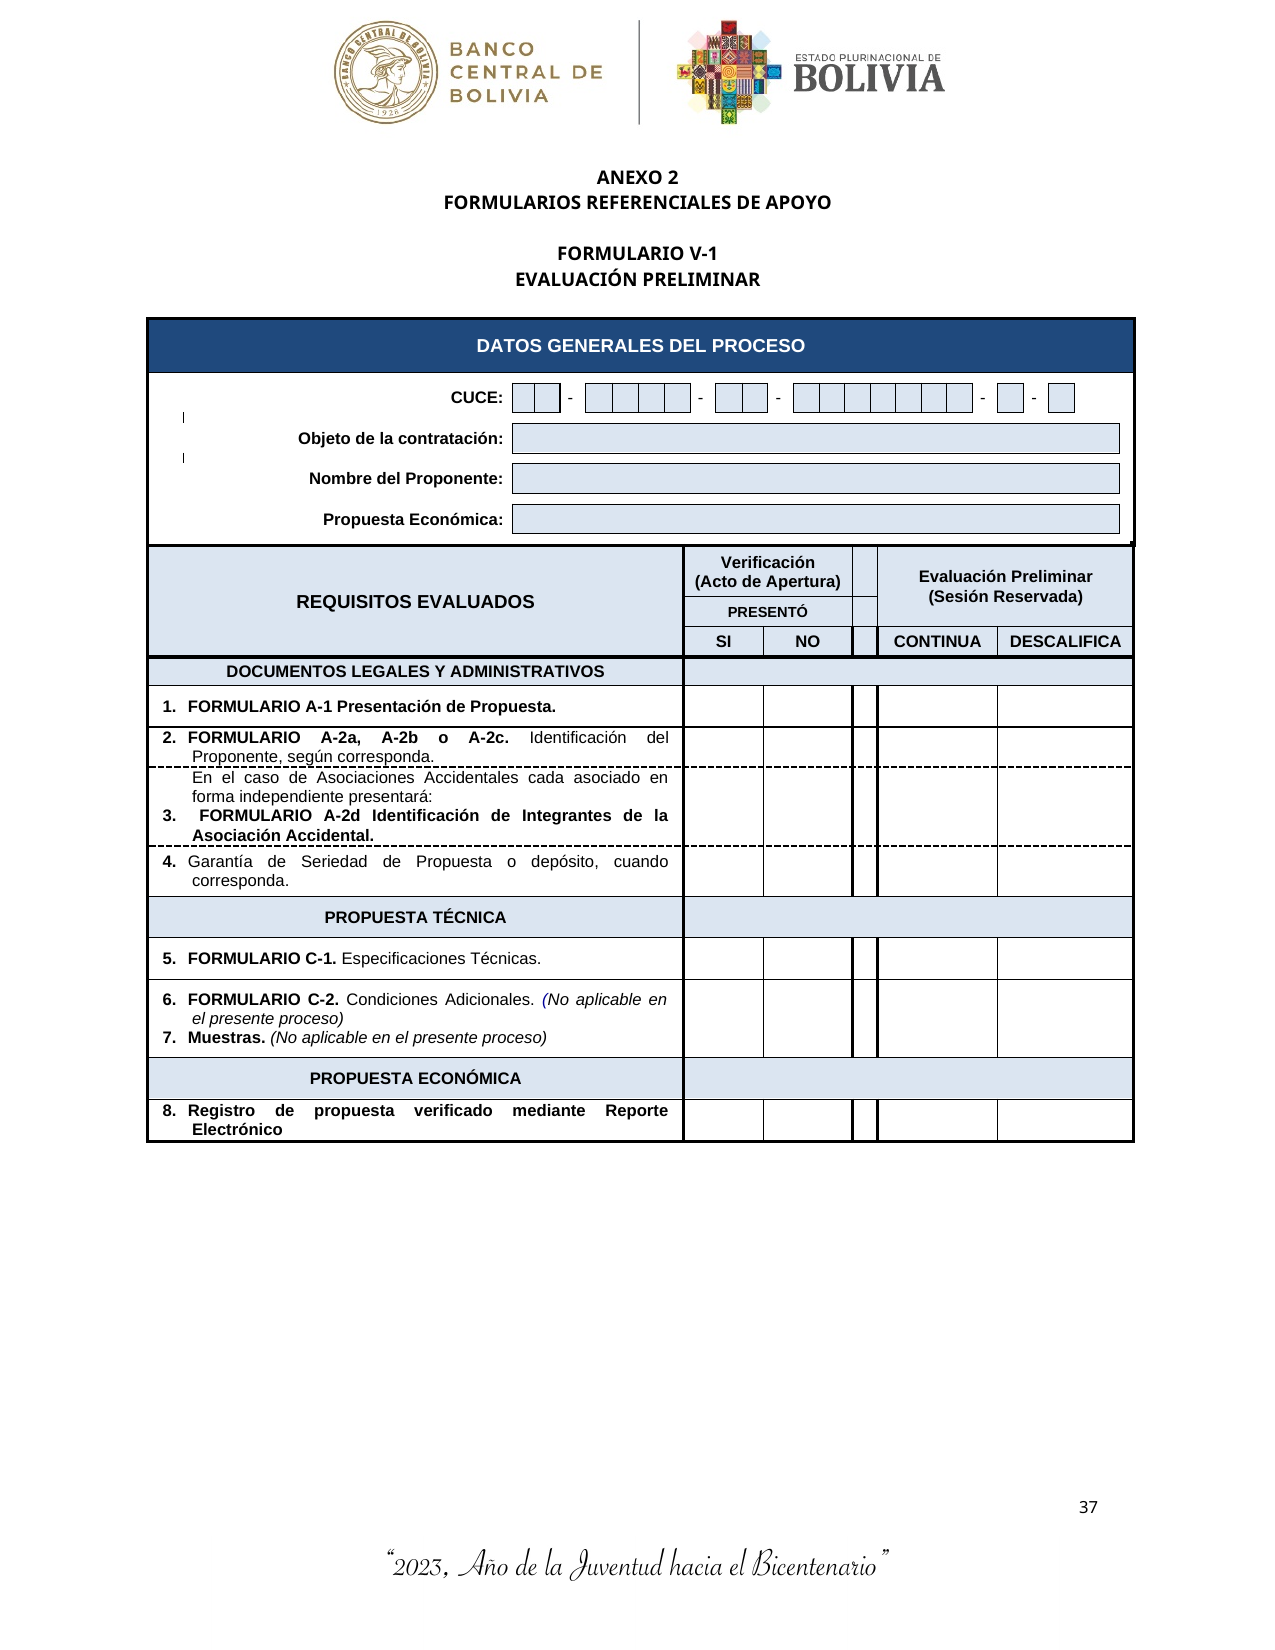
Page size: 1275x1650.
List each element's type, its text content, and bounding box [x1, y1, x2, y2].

text FORMULARIOS REFERENCIALES DE APOYO [177, 189, 1098, 215]
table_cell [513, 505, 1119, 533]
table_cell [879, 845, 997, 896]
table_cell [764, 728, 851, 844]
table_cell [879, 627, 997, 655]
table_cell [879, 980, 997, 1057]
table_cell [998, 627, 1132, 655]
picture [0, 1536, 1272, 1650]
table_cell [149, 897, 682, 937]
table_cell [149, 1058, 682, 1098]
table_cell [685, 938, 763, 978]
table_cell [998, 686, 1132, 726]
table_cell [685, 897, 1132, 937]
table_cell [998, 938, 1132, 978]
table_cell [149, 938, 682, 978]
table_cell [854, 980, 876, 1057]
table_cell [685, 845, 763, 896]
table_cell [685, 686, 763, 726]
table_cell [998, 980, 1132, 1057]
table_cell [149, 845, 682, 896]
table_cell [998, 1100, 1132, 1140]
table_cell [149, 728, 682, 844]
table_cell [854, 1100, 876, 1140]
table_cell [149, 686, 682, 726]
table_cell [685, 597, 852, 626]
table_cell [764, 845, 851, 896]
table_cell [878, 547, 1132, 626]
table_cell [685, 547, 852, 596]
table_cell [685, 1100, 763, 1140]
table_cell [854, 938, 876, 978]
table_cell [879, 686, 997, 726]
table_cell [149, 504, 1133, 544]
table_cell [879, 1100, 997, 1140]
text FORMULARIO V-1 [177, 241, 1098, 266]
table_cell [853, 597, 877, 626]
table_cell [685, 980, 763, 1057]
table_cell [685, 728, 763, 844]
text ANEXO 2 [177, 133, 1098, 189]
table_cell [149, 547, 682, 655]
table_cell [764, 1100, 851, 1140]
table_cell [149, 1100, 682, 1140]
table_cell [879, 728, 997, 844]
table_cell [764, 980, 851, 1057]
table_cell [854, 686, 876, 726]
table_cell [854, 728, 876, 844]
picture [3, 2, 1275, 163]
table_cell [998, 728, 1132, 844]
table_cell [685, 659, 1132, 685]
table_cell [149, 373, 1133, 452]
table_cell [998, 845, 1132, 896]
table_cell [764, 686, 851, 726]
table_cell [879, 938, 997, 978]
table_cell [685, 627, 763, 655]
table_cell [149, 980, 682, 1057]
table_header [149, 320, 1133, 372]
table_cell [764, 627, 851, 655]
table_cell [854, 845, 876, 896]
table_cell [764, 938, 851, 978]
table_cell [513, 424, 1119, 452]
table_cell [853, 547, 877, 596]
text EVALUACIÓN PRELIMINAR [177, 266, 1098, 292]
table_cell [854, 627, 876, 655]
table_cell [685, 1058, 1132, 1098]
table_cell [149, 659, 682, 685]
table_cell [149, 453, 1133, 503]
